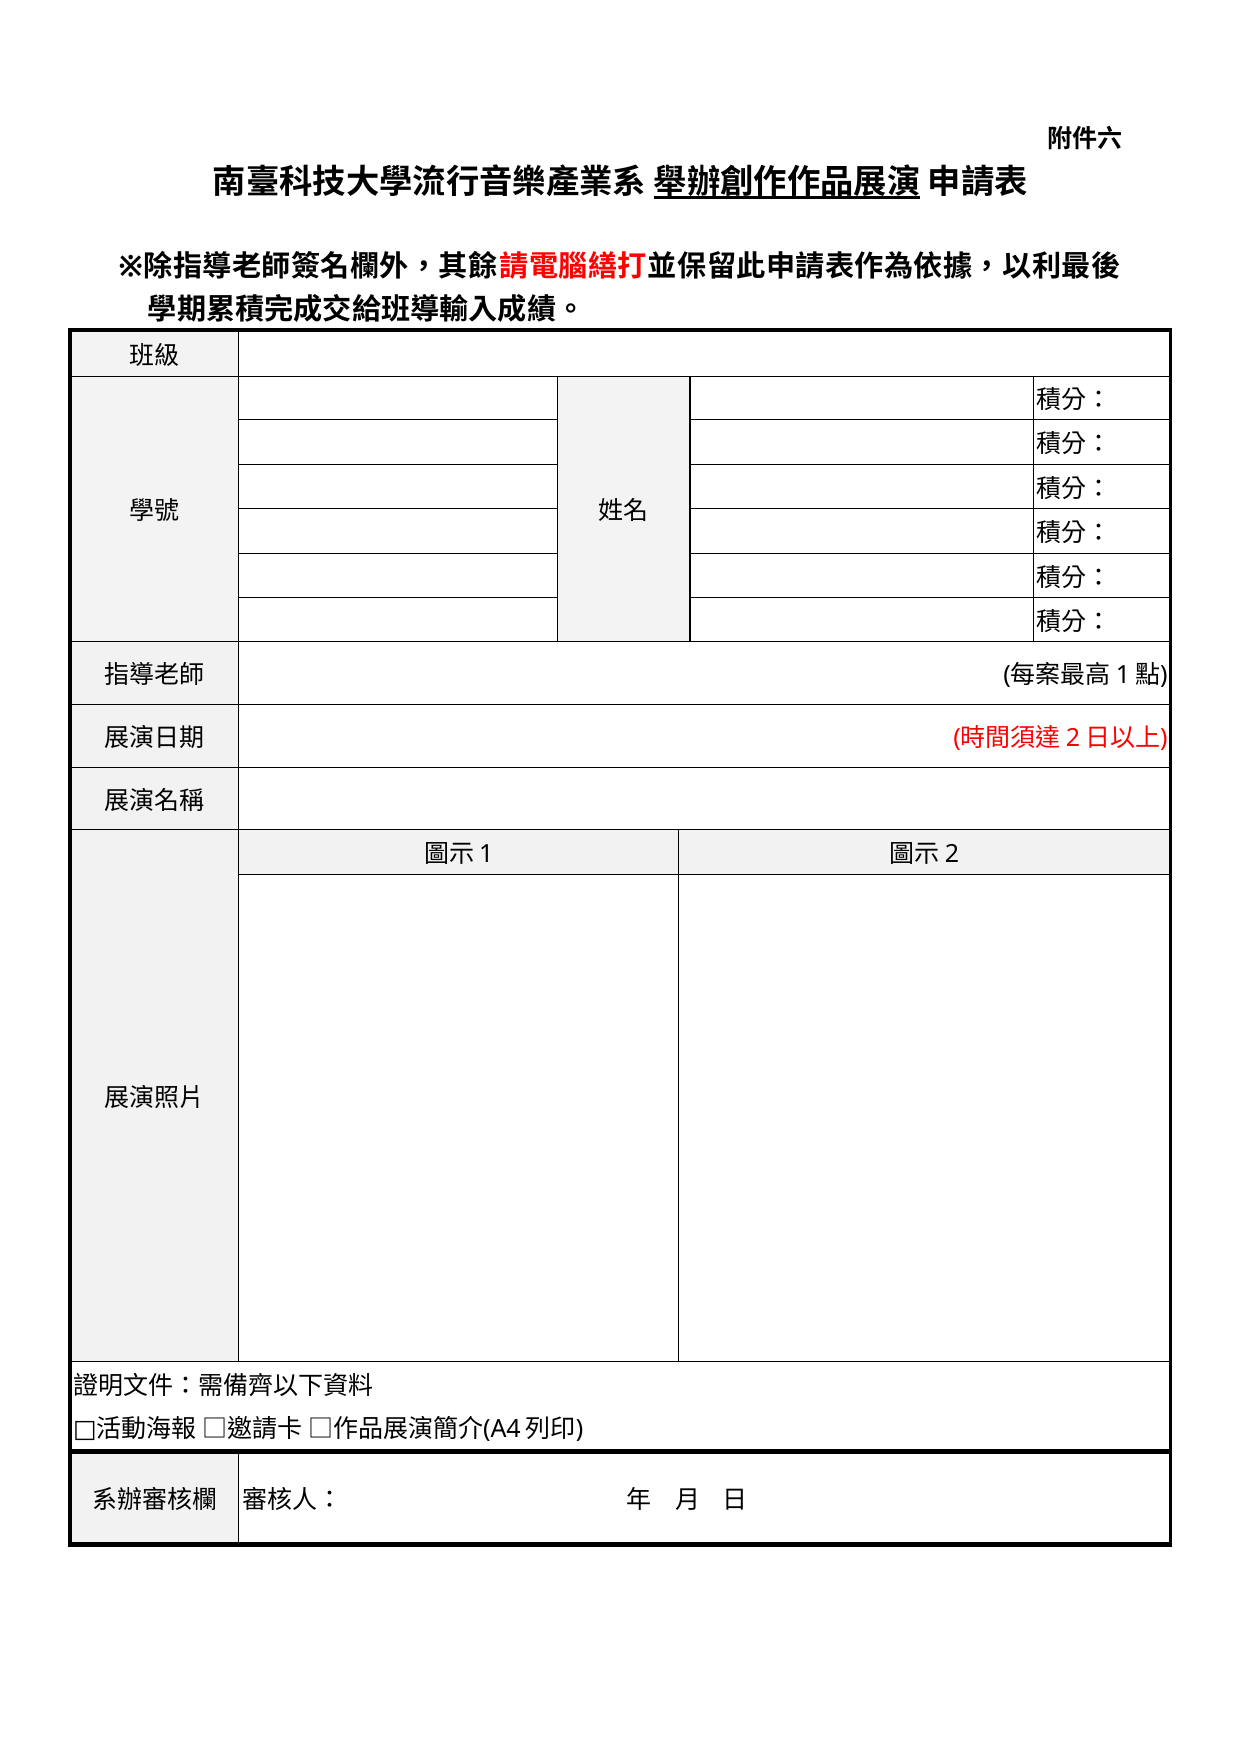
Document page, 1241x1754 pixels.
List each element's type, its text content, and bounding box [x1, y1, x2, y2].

table_cell 積分： [1034, 509, 1169, 552]
table_cell 積分： [1034, 465, 1169, 508]
table_cell [691, 554, 1033, 597]
table_cell [239, 420, 557, 464]
table_cell 學號 [72, 377, 238, 641]
table_cell [239, 509, 557, 552]
table_cell [691, 420, 1033, 464]
text 南臺科技大學流行音樂產業系 舉辦創作作品展演 申請表 [118, 155, 1122, 203]
table_cell (時間須達2日以上) [239, 705, 1169, 767]
table_cell 系辦審核欄 [72, 1454, 238, 1542]
table_cell 圖示2 [679, 830, 1169, 874]
table_cell [239, 465, 557, 508]
table_cell 積分： [1034, 420, 1169, 464]
table_header [239, 332, 1169, 376]
table_cell 展演名稱 [72, 768, 238, 829]
table_header 班級 [72, 332, 238, 376]
table_cell [239, 875, 678, 1361]
table_cell (每案最高1點) [239, 642, 1169, 704]
table_cell [239, 598, 557, 641]
text 附件六 [118, 119, 1122, 155]
table_cell 姓名 [558, 377, 689, 641]
table_cell [691, 598, 1033, 641]
table_cell [691, 377, 1033, 419]
table_cell 積分： [1034, 598, 1169, 641]
text ※除指導老師簽名欄外，其餘請電腦繕打並保留此申請表作為依據，以利最後學期累積完成交給班導輸入成績。 [118, 243, 1122, 327]
table_cell [239, 377, 557, 419]
table_cell 審核人： 年 月 日 [239, 1454, 1169, 1542]
table_cell [239, 554, 557, 597]
table_cell 展演日期 [72, 705, 238, 767]
table_cell 展演照片 [72, 830, 238, 1361]
table_cell [679, 875, 1169, 1361]
table_cell [239, 768, 1169, 829]
table_cell 積分： [1034, 554, 1169, 597]
table_cell 證明文件：需備齊以下資料 □活動海報 □邀請卡 □作品展演簡介(A4列印) [72, 1362, 1169, 1449]
table_cell [691, 465, 1033, 508]
table_cell 積分： [1034, 377, 1169, 419]
table_cell 圖示1 [239, 830, 678, 874]
table_cell [691, 509, 1033, 552]
table_cell 指導老師 [72, 642, 238, 704]
